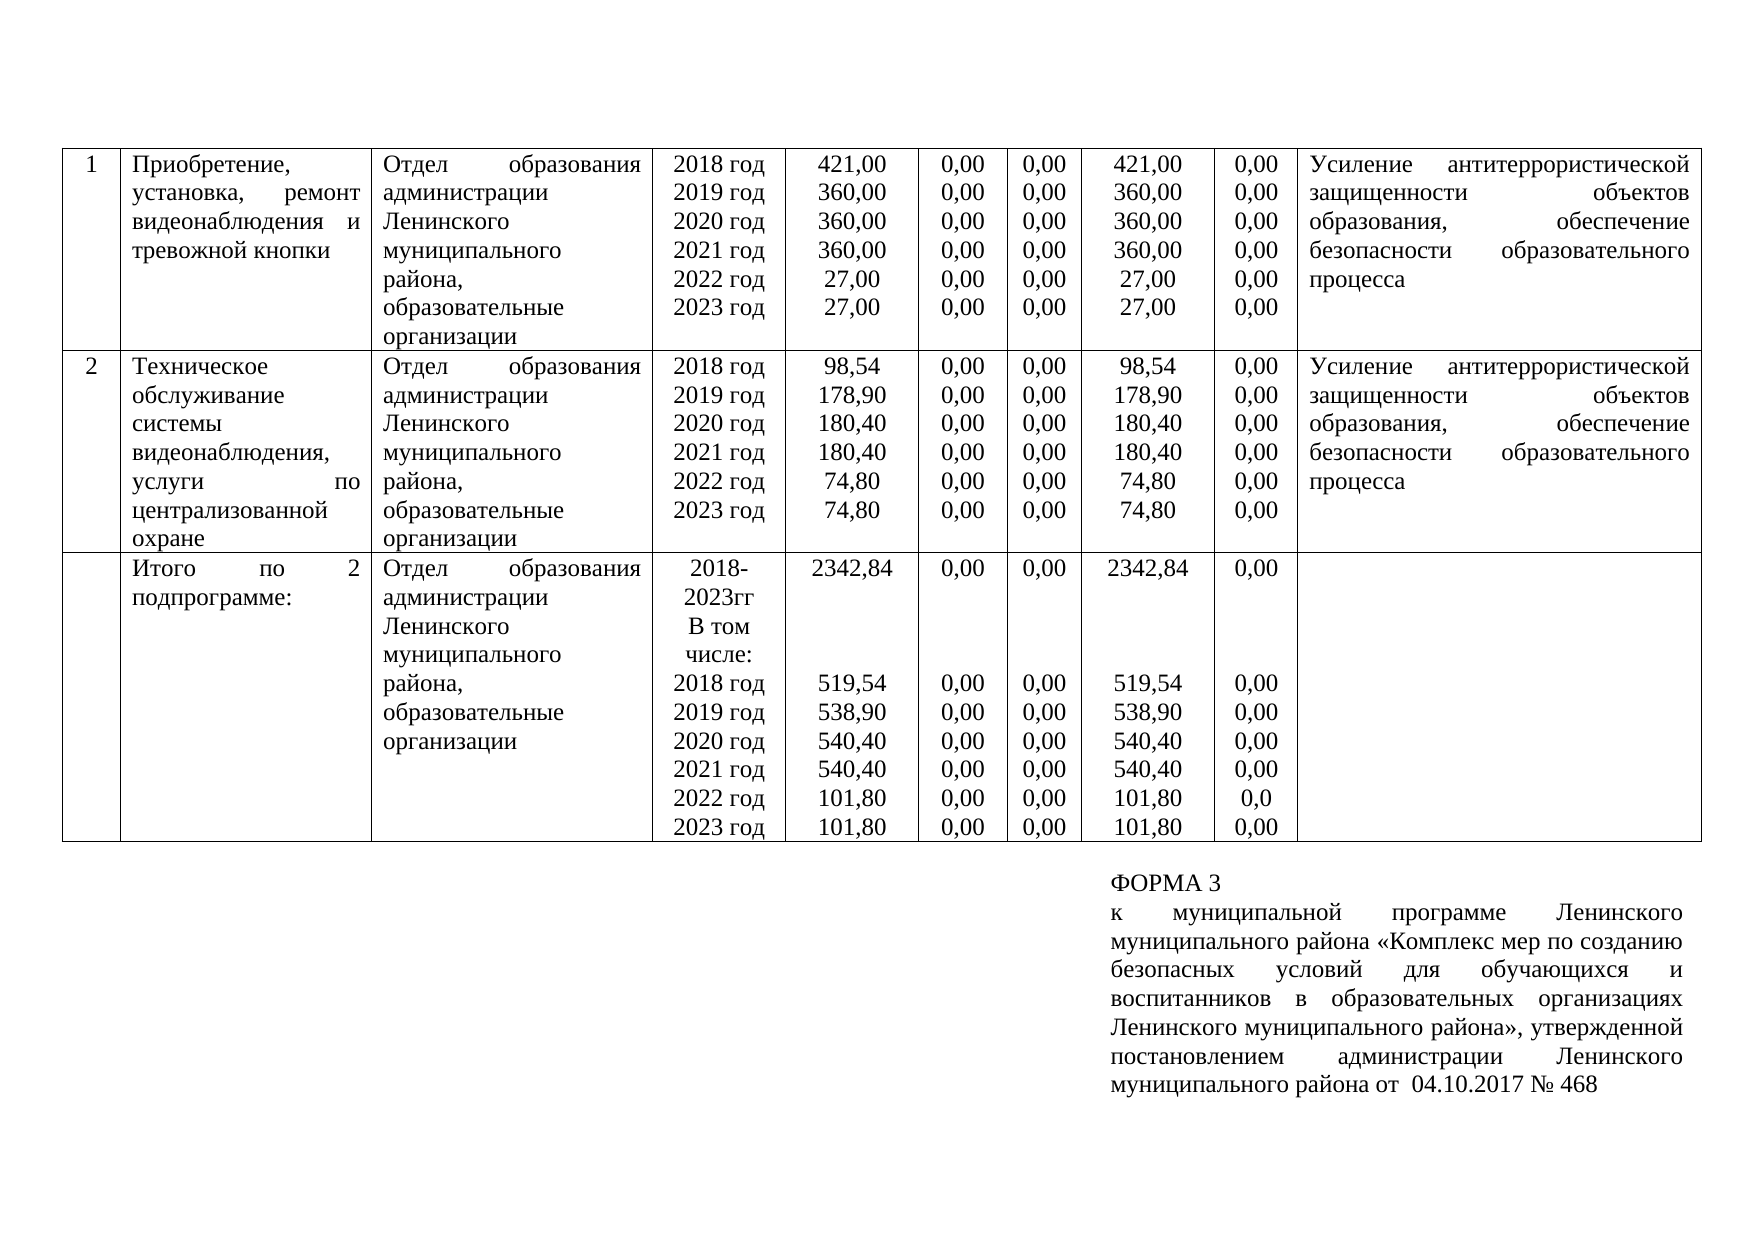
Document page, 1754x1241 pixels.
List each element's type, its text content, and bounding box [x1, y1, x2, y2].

table_cell 0,00 0,00 0,00 0,00 0,00 0,00 [1008, 149, 1081, 350]
text ФОРМА 3 [1110, 868, 1683, 897]
table_cell Усиление антитеррористической защищенности объектов образования, обеспечение безопасности образовательного процесса [1298, 149, 1701, 350]
table_cell 2018-2023гг В том числе: 2018 год 2019 год 2020 год 2021 год 2022 год 2023 год [653, 553, 785, 841]
table_cell 0,00 0,00 0,00 0,00 0,00 0,00 [1215, 149, 1297, 350]
table_cell 0,00 0,00 0,00 0,00 0,00 0,00 [919, 351, 1007, 552]
table_cell 0,00 0,00 0,00 0,00 0,00 0,00 0,00 [1008, 553, 1081, 841]
table_cell 421,00 360,00 360,00 360,00 27,00 27,00 [786, 149, 918, 350]
table_cell Отдел образования администрации Ленинского муниципального района, образовательные организации [372, 553, 652, 841]
table_cell 2018 год 2019 год 2020 год 2021 год 2022 год 2023 год [653, 149, 785, 350]
table_cell 2342,84 519,54 538,90 540,40 540,40 101,80 101,80 [786, 553, 918, 841]
table_cell 98,54 178,90 180,40 180,40 74,80 74,80 [786, 351, 918, 552]
table_cell 2342,84 519,54 538,90 540,40 540,40 101,80 101,80 [1082, 553, 1214, 841]
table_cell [372, 149, 652, 350]
table_cell [63, 553, 120, 841]
table_cell 421,00 360,00 360,00 360,00 27,00 27,00 [1082, 149, 1214, 350]
table_cell [1298, 553, 1701, 841]
table_cell 0,00 0,00 0,00 0,00 0,00 0,00 0,00 [919, 553, 1007, 841]
table_cell 0,00 0,00 0,00 0,00 0,00 0,00 [1008, 351, 1081, 552]
table_cell Итого по 2 подпрограмме: [121, 553, 371, 841]
table_cell Приобретение, установка, ремонт видеонаблюдения и тревожной кнопки [121, 149, 371, 350]
table_cell 0,00 0,00 0,00 0,00 0,00 0,00 [919, 149, 1007, 350]
table_cell Техническое обслуживание системы видеонаблюдения, услуги по централизованной охране [121, 351, 371, 552]
table_cell 1 [63, 149, 120, 350]
table_cell 98,54 178,90 180,40 180,40 74,80 74,80 [1082, 351, 1214, 552]
table_cell Усиление антитеррористической защищенности объектов образования, обеспечение безопасности образовательного процесса [1298, 351, 1701, 552]
table_cell 0,00 0,00 0,00 0,00 0,00 0,00 [1215, 351, 1297, 552]
table_cell 2 [63, 351, 120, 552]
text к муниципальной программе Ленинского муниципального района «Комплекс мер по созданию безопасных условий для обучающихся и воспитанников в образовательных организациях Ленинского муниципального района», утвержденной постановлением администрации Ленинского муниципального района от 04.10.2017 № 468 [1110, 897, 1683, 1098]
table_cell 0,00 0,00 0,00 0,00 0,00 0,0 0,00 [1215, 553, 1297, 841]
table_cell 2018 год 2019 год 2020 год 2021 год 2022 год 2023 год [653, 351, 785, 552]
table_cell Отдел образования администрации Ленинского муниципального района, образовательные организации [372, 351, 652, 552]
